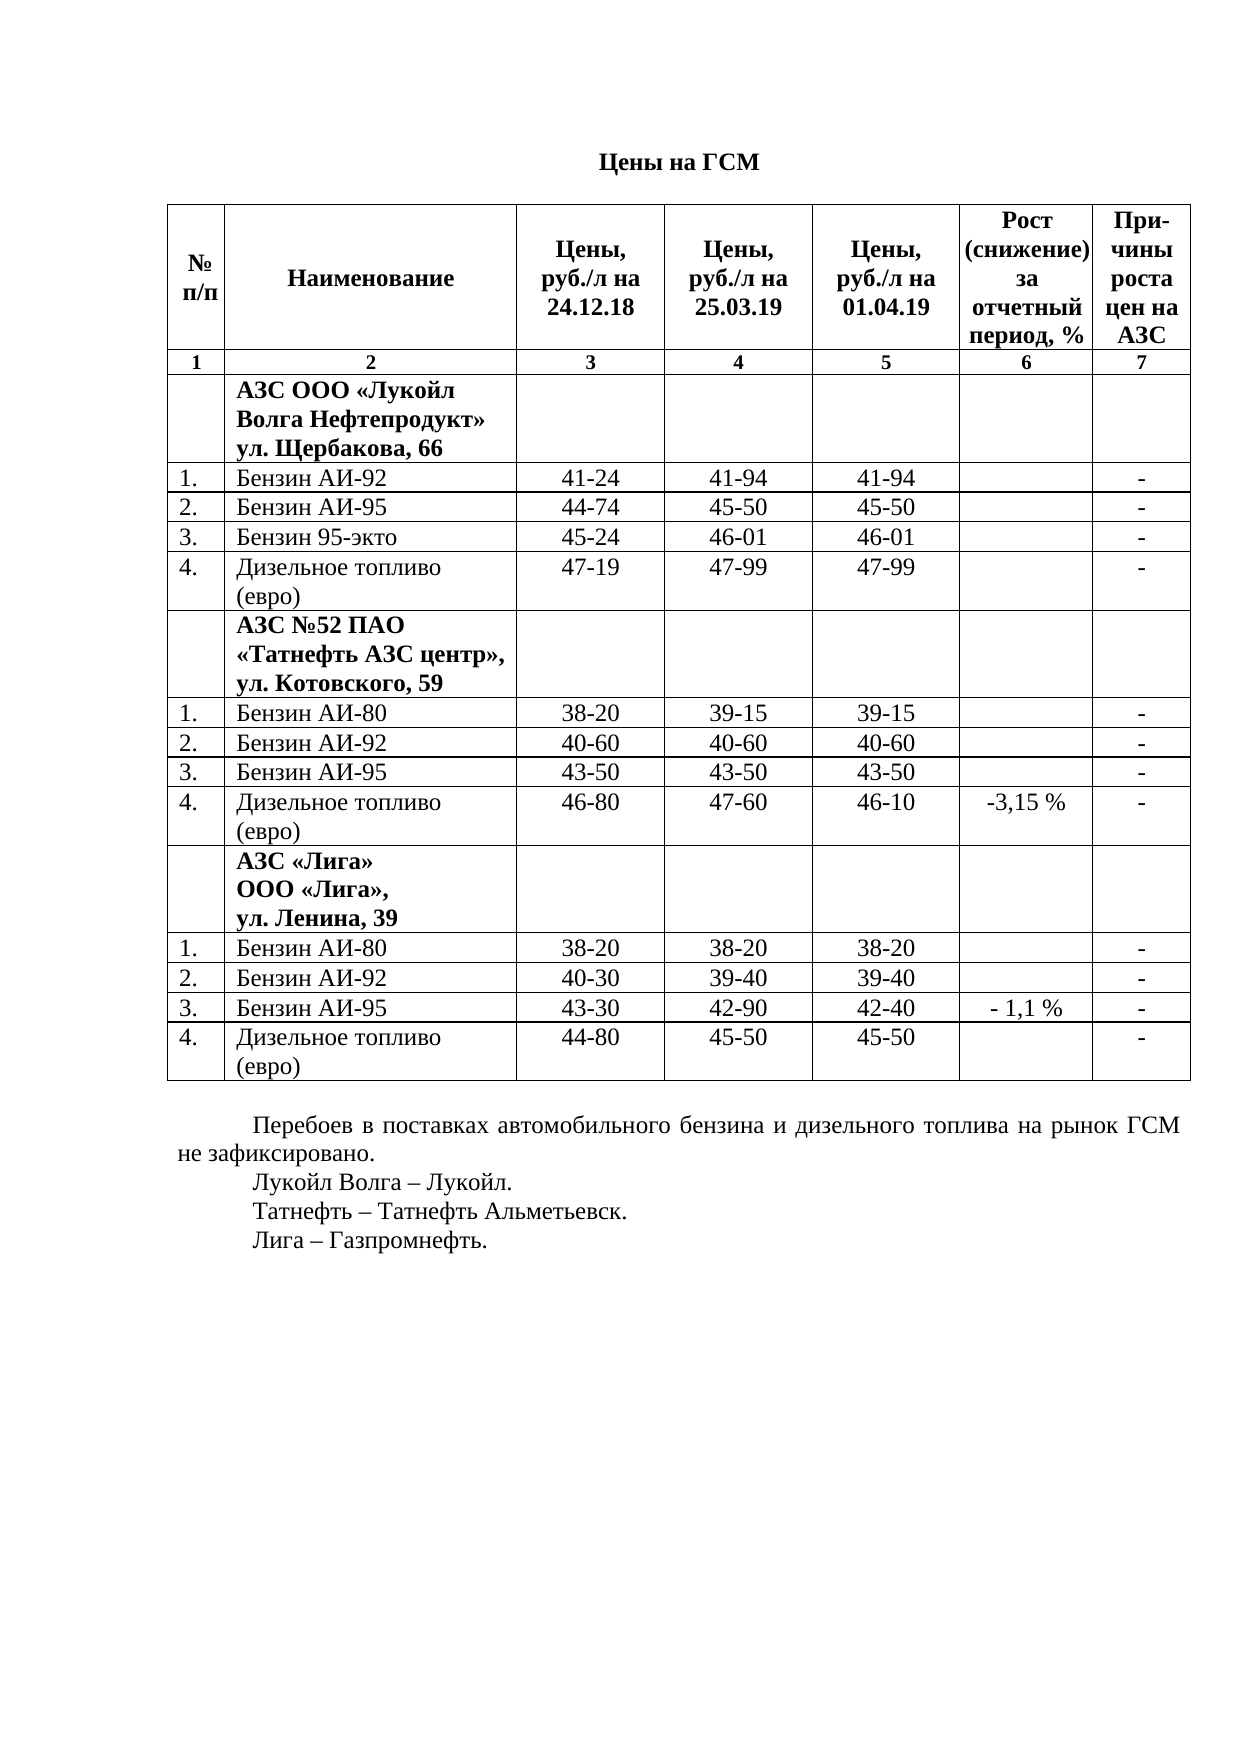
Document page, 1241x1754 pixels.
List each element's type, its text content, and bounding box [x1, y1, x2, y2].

table_cell 3 [517, 350, 664, 374]
table_cell [960, 963, 1092, 992]
table_cell Бензин АИ-80 [225, 698, 516, 727]
table_cell Бензин АИ-92 [225, 963, 516, 992]
table_cell Дизельное топливо (евро) [225, 1023, 516, 1080]
table_cell 41-94 [665, 463, 812, 491]
table_cell - [1093, 787, 1190, 845]
table_cell 43-50 [813, 758, 959, 786]
table_cell [665, 611, 812, 697]
table_cell [168, 611, 224, 697]
table_cell 47-60 [665, 787, 812, 845]
table_cell 3. [168, 758, 224, 786]
table_cell 39-40 [813, 963, 959, 992]
table_cell [168, 846, 224, 932]
text Лукойл Волга – Лукойл. [177, 1167, 1181, 1196]
table_cell 38-20 [517, 933, 664, 962]
table_cell [665, 846, 812, 932]
table_cell 40-60 [665, 728, 812, 756]
table_cell [960, 522, 1092, 551]
table_cell Бензин АИ-95 [225, 993, 516, 1021]
table_cell 1. [168, 463, 224, 491]
table_cell 39-15 [813, 698, 959, 727]
table_cell - [1093, 758, 1190, 786]
table_cell 38-20 [517, 698, 664, 727]
table_cell 45-24 [517, 522, 664, 551]
table_cell - [1093, 463, 1190, 491]
table_cell [960, 552, 1092, 609]
table_header Рост (снижение) за отчетный период, % [960, 205, 1092, 349]
table_cell 46-10 [813, 787, 959, 845]
table_cell 46-01 [813, 522, 959, 551]
table_cell 45-50 [665, 493, 812, 521]
table_cell 45-50 [813, 493, 959, 521]
table_cell 7 [1093, 350, 1190, 374]
table_cell [960, 375, 1092, 462]
table_cell 39-15 [665, 698, 812, 727]
table_cell 1 [168, 350, 224, 374]
table_cell - 1,1 % [960, 993, 1092, 1021]
table_cell [960, 758, 1092, 786]
table_cell - [1093, 933, 1190, 962]
table_cell [960, 463, 1092, 491]
table_cell 2. [168, 728, 224, 756]
table_cell 47-99 [665, 552, 812, 609]
table_cell Бензин АИ-95 [225, 493, 516, 521]
table_cell [960, 1023, 1092, 1080]
table_cell Дизельное топливо (евро) [225, 787, 516, 845]
table_cell [960, 933, 1092, 962]
table_cell 4. [168, 787, 224, 845]
table_cell 38-20 [665, 933, 812, 962]
table_cell 2. [168, 963, 224, 992]
text Цены на ГСМ [177, 147, 1181, 176]
table_cell [1093, 375, 1190, 462]
table_cell 2. [168, 493, 224, 521]
table_cell [813, 375, 959, 462]
table_cell 45-50 [813, 1023, 959, 1080]
table_cell 43-30 [517, 993, 664, 1021]
table_cell 1. [168, 698, 224, 727]
table_cell 40-60 [813, 728, 959, 756]
table_cell АЗС «Лига» ООО «Лига», ул. Ленина, 39 [225, 846, 516, 932]
table_cell 40-30 [517, 963, 664, 992]
table_cell 45-50 [665, 1023, 812, 1080]
table_cell Бензин АИ-95 [225, 758, 516, 786]
table_cell [960, 728, 1092, 756]
table_cell [517, 375, 664, 462]
table_header Цены, руб./л на 25.03.19 [665, 205, 812, 349]
table_cell АЗС ООО «Лукойл Волга Нефтепродукт» ул. Щербакова, 66 [225, 375, 516, 462]
table_cell [517, 846, 664, 932]
table_cell Дизельное топливо (евро) [225, 552, 516, 609]
table_cell 4. [168, 1023, 224, 1080]
table_cell 6 [960, 350, 1092, 374]
table_cell 41-24 [517, 463, 664, 491]
table_cell [517, 611, 664, 697]
table_cell [813, 846, 959, 932]
table_cell 41-94 [813, 463, 959, 491]
table_cell - [1093, 963, 1190, 992]
table_cell АЗС №52 ПАО «Татнефть АЗС центр», ул. Котовского, 59 [225, 611, 516, 697]
table_cell 39-40 [665, 963, 812, 992]
table_header № п/п [168, 205, 224, 349]
table_cell [1093, 846, 1190, 932]
table_cell - [1093, 493, 1190, 521]
table_cell 2 [225, 350, 516, 374]
table_cell 5 [813, 350, 959, 374]
table_cell 47-99 [813, 552, 959, 609]
table_cell - [1093, 1023, 1190, 1080]
table_cell 43-50 [665, 758, 812, 786]
table_cell 38-20 [813, 933, 959, 962]
table_header При-чины роста цен на АЗС [1093, 205, 1190, 349]
table_cell 44-74 [517, 493, 664, 521]
table_cell Бензин 95-экто [225, 522, 516, 551]
table_cell 3. [168, 522, 224, 551]
table_cell 46-80 [517, 787, 664, 845]
table_cell [813, 611, 959, 697]
table_cell [960, 493, 1092, 521]
table_cell - [1093, 552, 1190, 609]
text Татнефть – Татнефть Альметьевск. [177, 1196, 1181, 1225]
table_cell 3. [168, 993, 224, 1021]
table_cell - [1093, 522, 1190, 551]
table_cell Бензин АИ-92 [225, 728, 516, 756]
text Лига – Газпромнефть. [177, 1225, 1181, 1253]
table_cell [960, 698, 1092, 727]
table_header Наименование [225, 205, 516, 349]
table_header Цены, руб./л на 01.04.19 [813, 205, 959, 349]
table_cell 47-19 [517, 552, 664, 609]
text Перебоев в поставках автомобильного бензина и дизельного топлива на рынок ГСМ не зафиксировано. [177, 1110, 1181, 1167]
table_cell Бензин АИ-92 [225, 463, 516, 491]
table_cell [960, 611, 1092, 697]
table_cell [665, 375, 812, 462]
table_cell 44-80 [517, 1023, 664, 1080]
table_cell 4 [665, 350, 812, 374]
table_cell -3,15 % [960, 787, 1092, 845]
table_cell - [1093, 698, 1190, 727]
table_cell 43-50 [517, 758, 664, 786]
table_cell 46-01 [665, 522, 812, 551]
table_cell - [1093, 993, 1190, 1021]
table_cell 1. [168, 933, 224, 962]
table_cell 4. [168, 552, 224, 609]
table_header Цены, руб./л на 24.12.18 [517, 205, 664, 349]
table_cell [168, 375, 224, 462]
table_cell Бензин АИ-80 [225, 933, 516, 962]
table_cell 42-90 [665, 993, 812, 1021]
table_cell - [1093, 728, 1190, 756]
table_cell 40-60 [517, 728, 664, 756]
table_cell [1093, 611, 1190, 697]
table_cell [960, 846, 1092, 932]
table_cell 42-40 [813, 993, 959, 1021]
